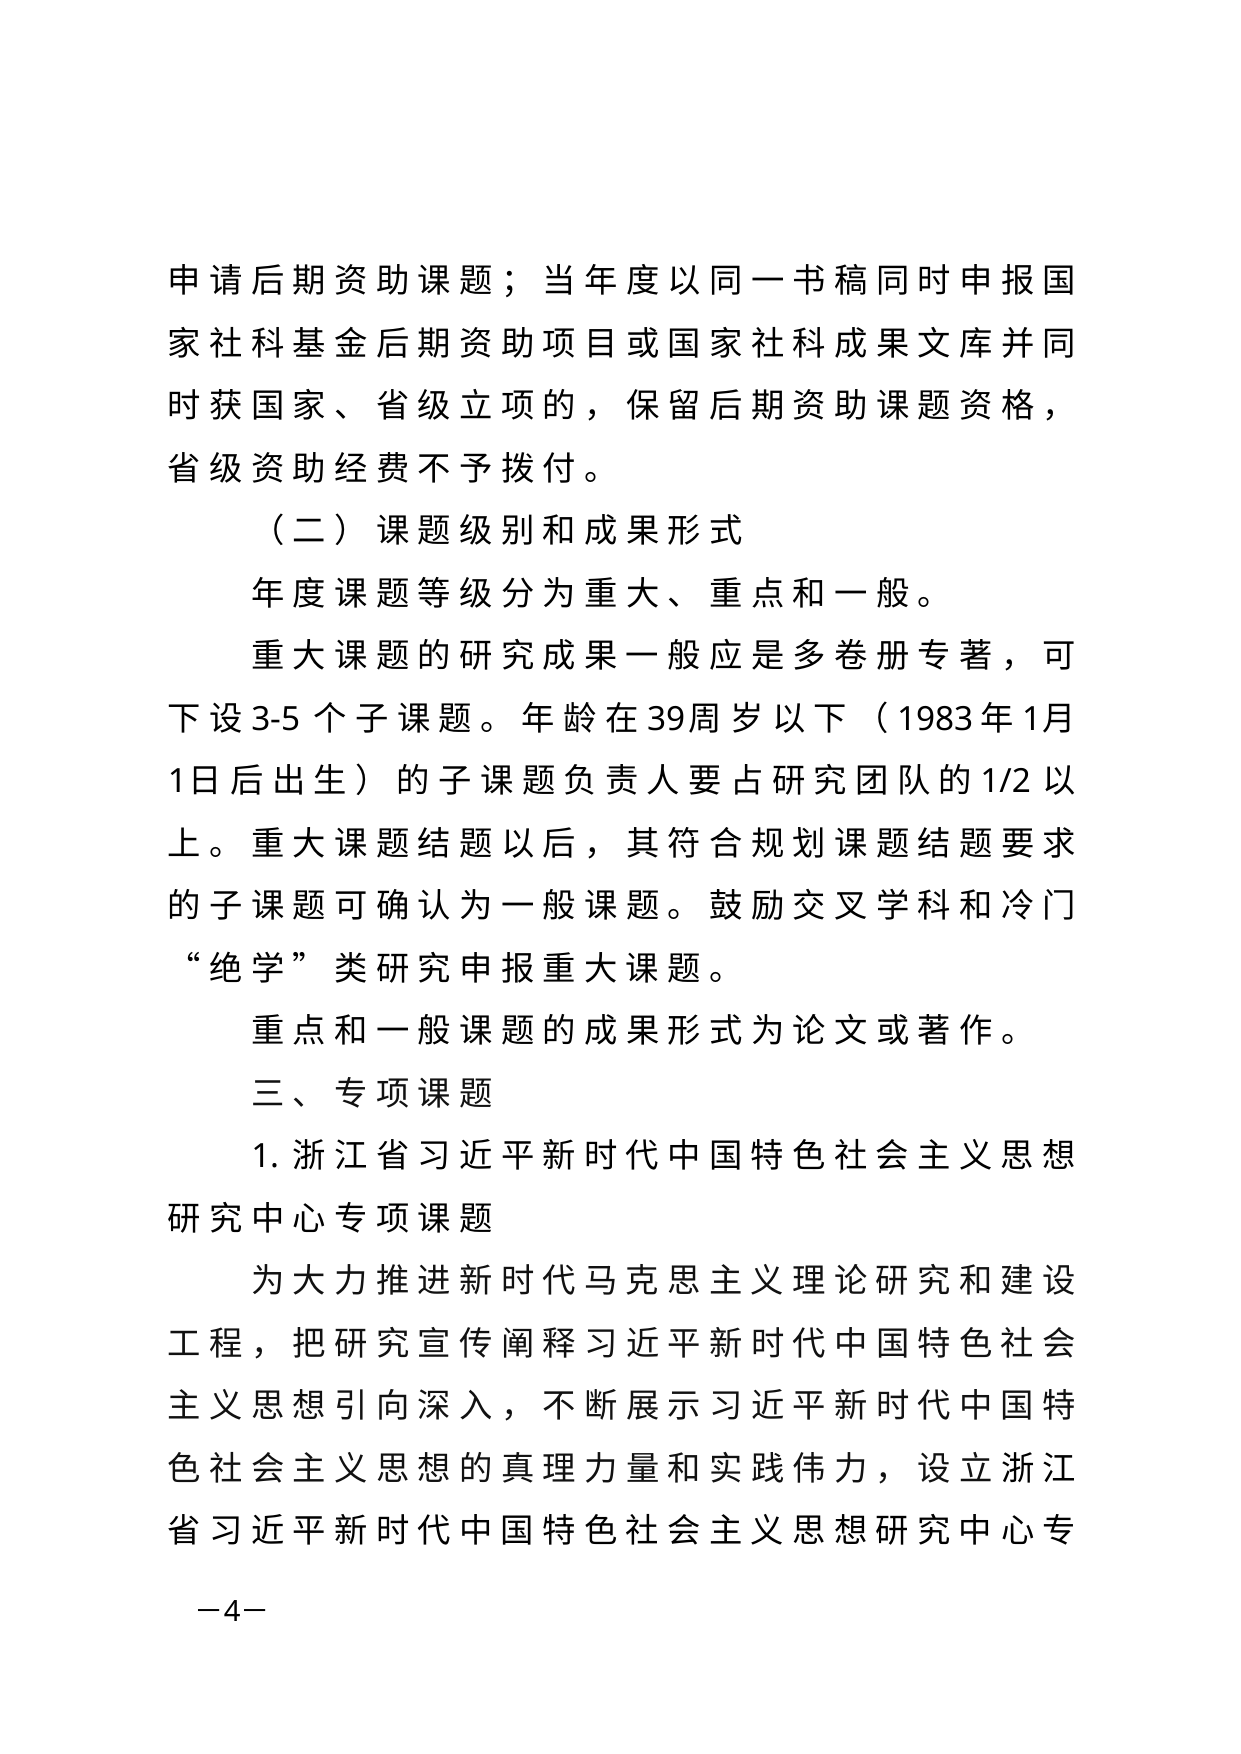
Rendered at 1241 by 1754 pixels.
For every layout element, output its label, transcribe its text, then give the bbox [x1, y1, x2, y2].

text 三、专项课题 [168, 1059, 1084, 1122]
text 重大课题的研究成果一般应是多卷册专著，可下设3-5个子课题。年龄在39周岁以下（1983年1月1日后出生）的子课题负责人要占研究团队的1/2以上。重大课题结题以后，其符合规划课题结题要求的子课题可确认为一般课题。鼓励交叉学科和冷门“绝学”类研究申报重大课题。 [168, 622, 1084, 997]
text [168, 247, 1084, 497]
text 年度课题等级分为重大、重点和一般。 [168, 559, 1084, 622]
text 重点和一般课题的成果形式为论文或著作。 [168, 997, 1084, 1059]
text 1.浙江省习近平新时代中国特色社会主义思想研究中心专项课题 [168, 1122, 1084, 1247]
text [168, 1247, 1084, 1559]
text （二）课题级别和成果形式 [168, 497, 1084, 559]
